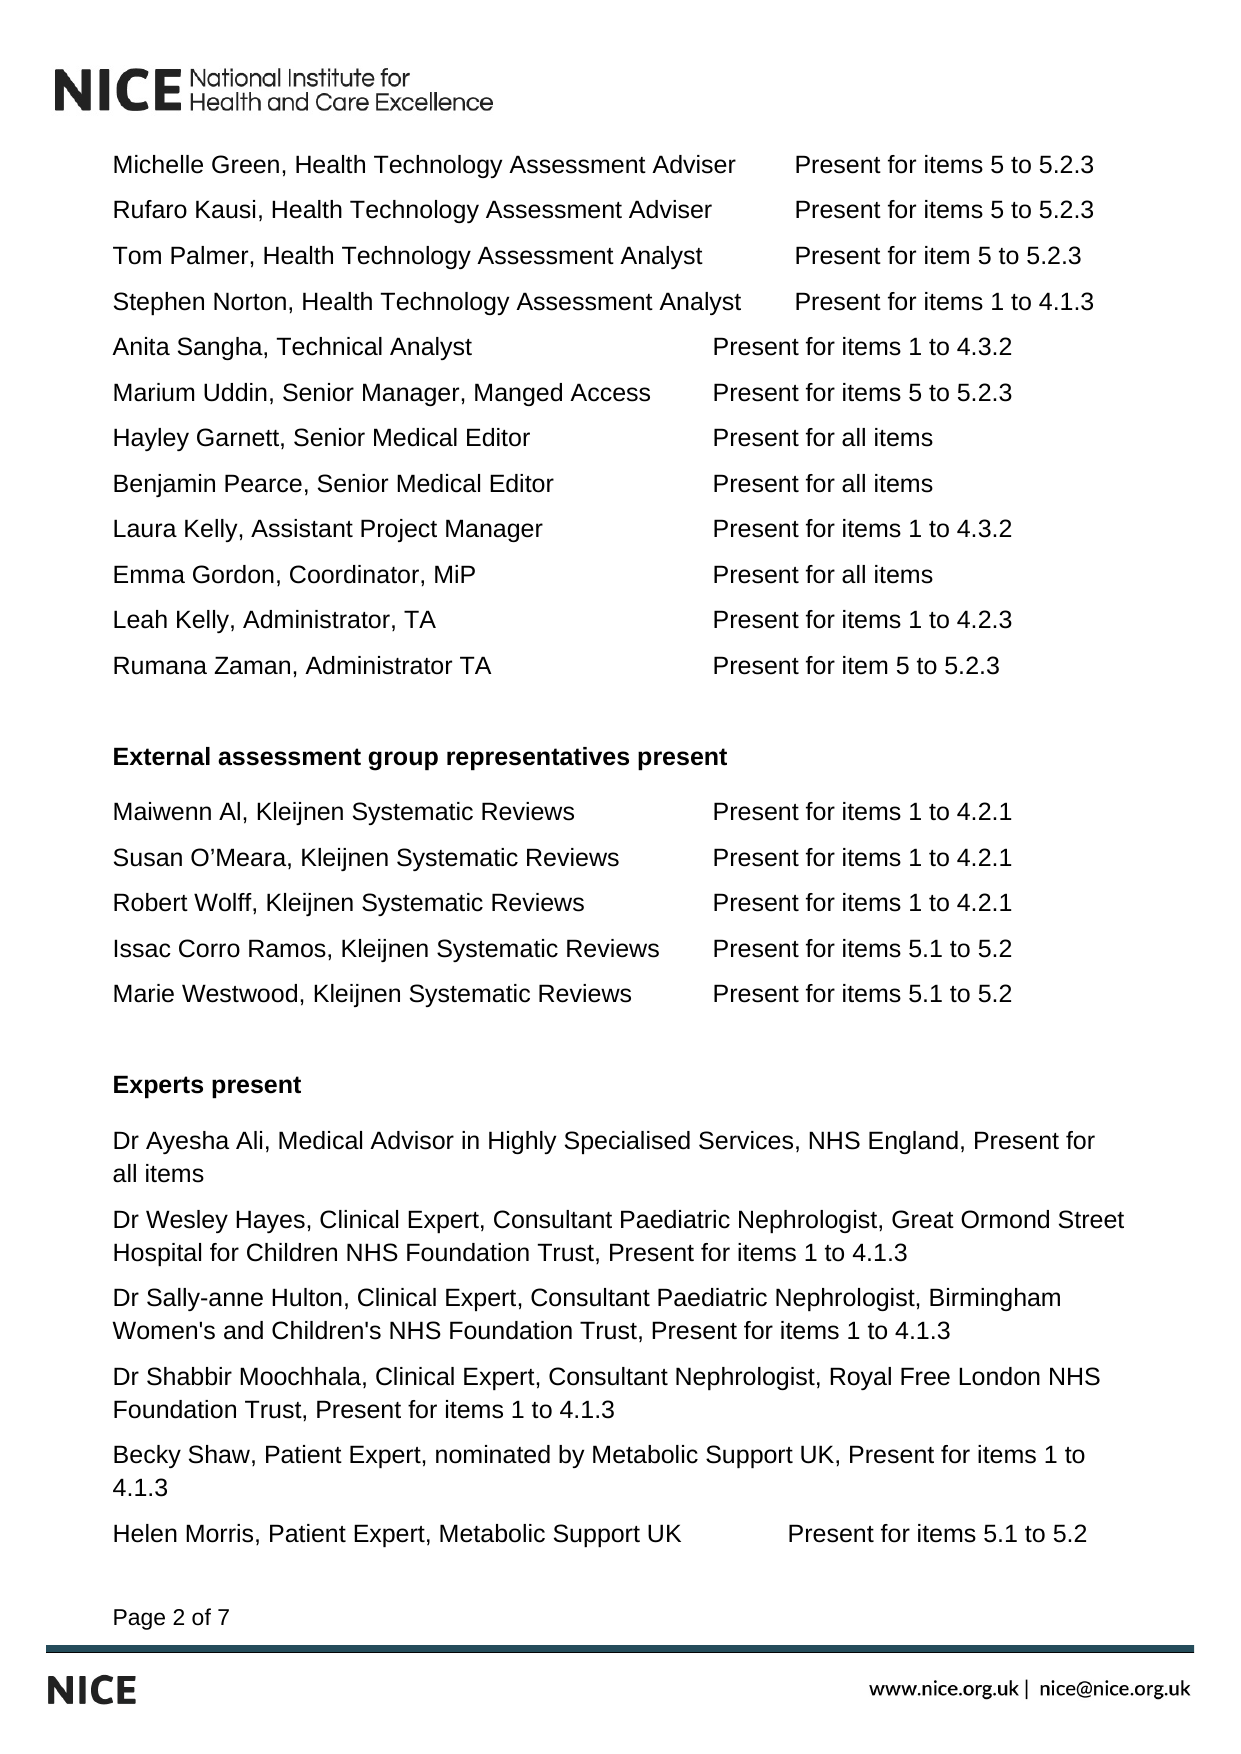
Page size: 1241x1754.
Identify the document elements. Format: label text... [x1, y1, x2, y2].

text Dr Sally-anne Hulton, Clinical Expert, Consultant Paediatric Nephrologist, Birmingham Women's and Children's NHS Foundation Trust, Present for items 1 to 4.1.3 [112, 1283, 1128, 1345]
text Marie Westwood, Kleijnen Systematic Reviews Present for items 5.1 to 5.2 [112, 979, 1128, 1008]
text Anita Sangha, Technical Analyst Present for items 1 to 4.3.2 [112, 332, 1128, 361]
text Helen Morris, Patient Expert, Metabolic Support UK Present for items 5.1 to 5.2 [112, 1519, 1128, 1548]
text Dr Wesley Hayes, Clinical Expert, Consultant Paediatric Nephrologist, Great Ormond Street Hospital for Children NHS Foundation Trust, Present for items 1 to 4.1.3 [112, 1205, 1128, 1266]
text Susan O’Meara, Kleijnen Systematic Reviews Present for items 1 to 4.2.1 [620, 843, 1128, 872]
text Becky Shaw, Patient Expert, nominated by Metabolic Support UK, Present for items 1 to 4.1.3 [112, 1440, 1128, 1502]
text Rufaro Kausi, Health Technology Assessment Adviser Present for items 5 to 5.2.3 [112, 196, 1128, 224]
subtitle External assessment group representatives present [112, 742, 1128, 771]
text Leah Kelly, Administrator, TA Present for items 1 to 4.2.3 [112, 605, 1128, 634]
picture [46, 1645, 1195, 1729]
text Benjamin Pearce, Senior Medical Editor Present for all items [112, 469, 1128, 497]
text Rumana Zaman, Administrator TA Present for item 5 to 5.2.3 [112, 651, 1128, 679]
text Marium Uddin, Senior Manager, Manged Access Present for items 5 to 5.2.3 [112, 378, 1128, 406]
picture [32, 47, 511, 128]
text Emma Gordon, Coordinator, MiP Present for all items [112, 560, 1128, 588]
text Susan O’Meara, Kleijnen Systematic Reviews Present for items 1 to 4.2.1 [112, 843, 300, 872]
text Tom Palmer, Health Technology Assessment Analyst Present for item 5 to 5.2.3 [112, 241, 1128, 270]
subtitle Experts present [112, 1071, 1128, 1099]
text Dr Shabbir Moochhala, Clinical Expert, Consultant Nephrologist, Royal Free London NHS Foundation Trust, Present for items 1 to 4.1.3 [112, 1362, 1128, 1423]
text Issac Corro Ramos, Kleijnen Systematic Reviews Present for items 5.1 to 5.2 [660, 934, 1128, 963]
text Issac Corro Ramos, Kleijnen Systematic Reviews Present for items 5.1 to 5.2 [112, 934, 340, 963]
text Laura Kelly, Assistant Project Manager Present for items 1 to 4.3.2 [112, 514, 1128, 543]
text Hayley Garnett, Senior Medical Editor Present for all items [112, 423, 1128, 452]
text Maiwenn Al, Kleijnen Systematic Reviews Present for items 1 to 4.2.1 [112, 797, 1128, 826]
text Stephen Norton, Health Technology Assessment Analyst Present for items 1 to 4.1.3 [112, 287, 1128, 315]
text Robert Wolff, Kleijnen Systematic Reviews Present for items 1 to 4.2.1 [112, 888, 1128, 917]
text Dr Ayesha Ali, Medical Advisor in Highly Specialised Services, NHS England, Present for all items [112, 1126, 1128, 1188]
text Michelle Green, Health Technology Assessment Adviser Present for items 5 to 5.2.3 [112, 150, 1128, 179]
